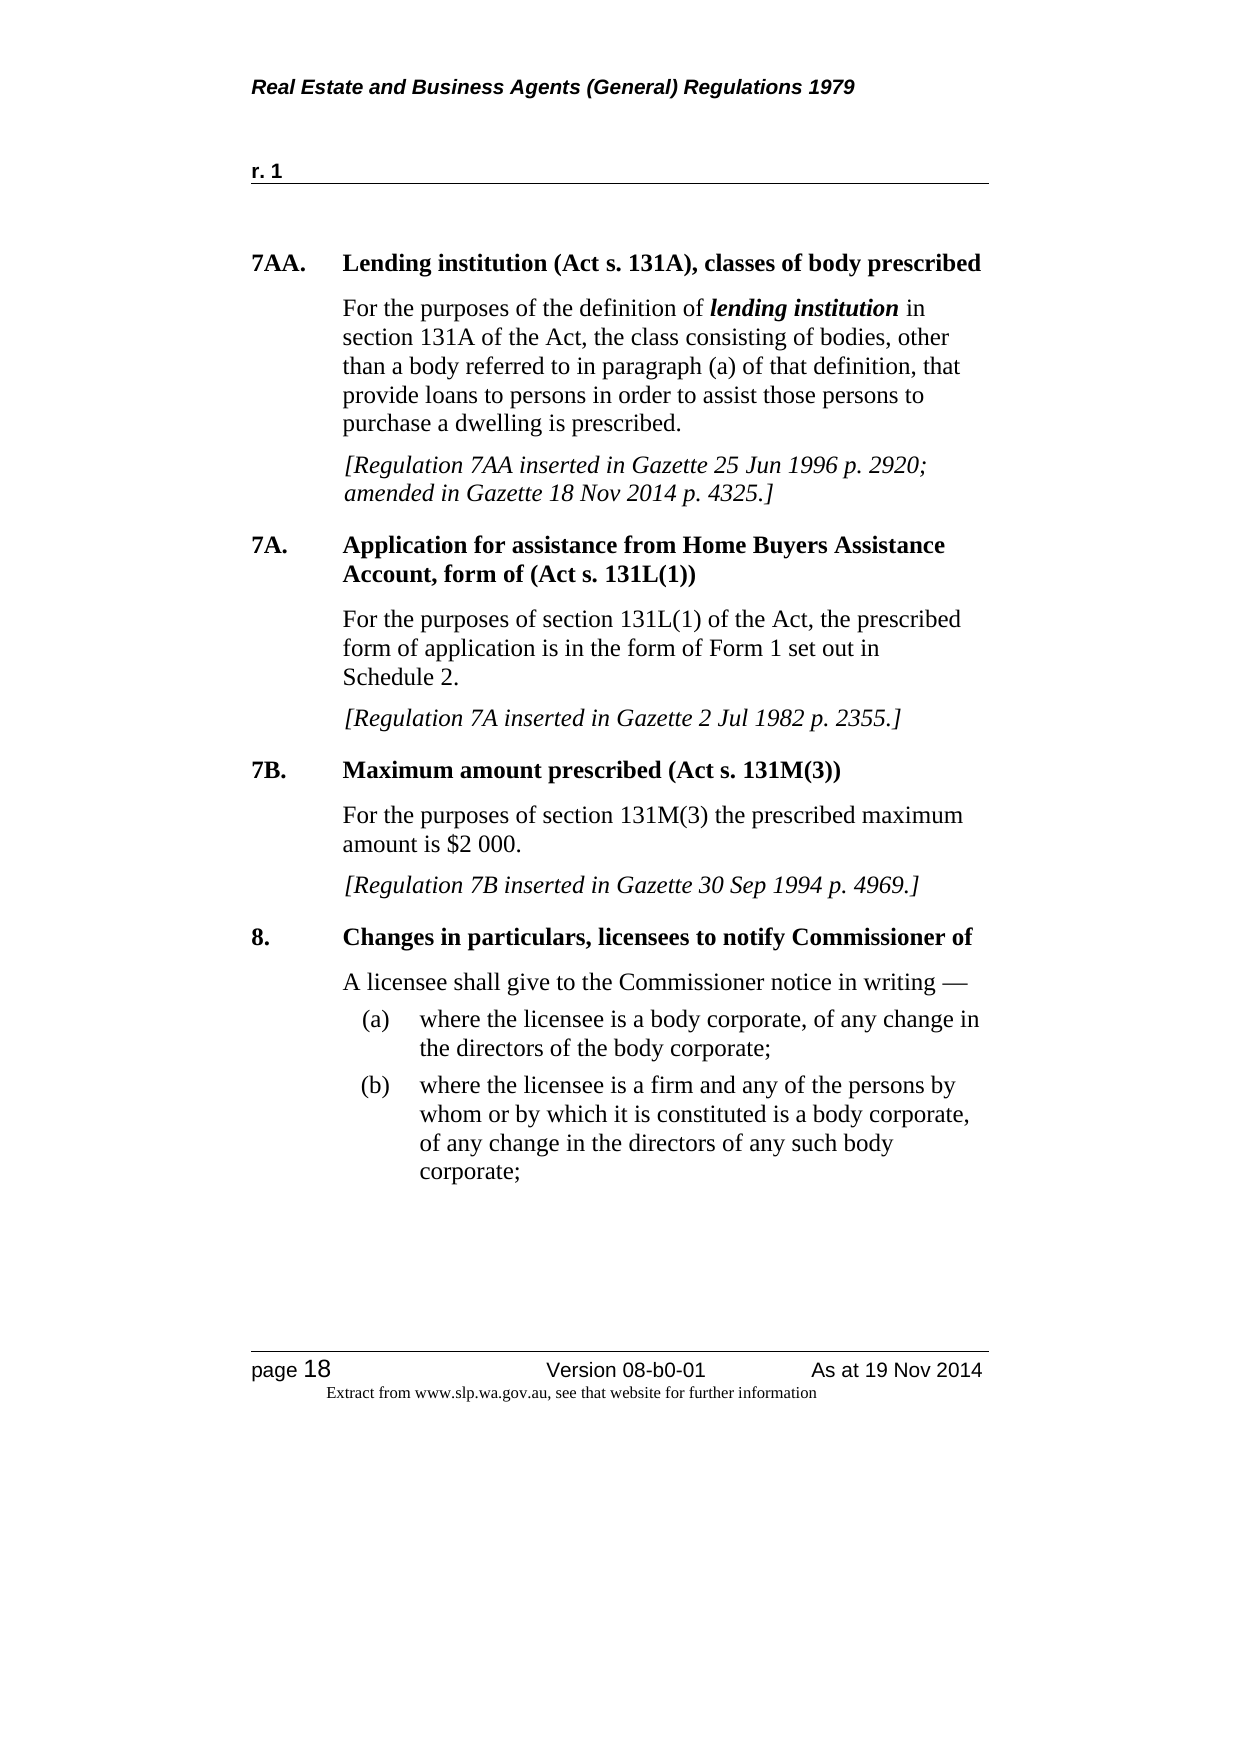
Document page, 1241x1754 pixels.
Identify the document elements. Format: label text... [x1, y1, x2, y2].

text For the purposes of section 131L(1) of the Act, the prescribed form of application is in the form of Form 1 set out in Schedule 2. [251, 604, 989, 691]
text For the purposes of section 131M(3) the prescribed maximum amount is $2 000. [251, 800, 989, 858]
text [Regulation 7A inserted in Gazette 2 Jul 1982 p. 2355.] [251, 703, 989, 732]
text (a) where the licensee is a body corporate, of any change in the directors of the body corporate; [251, 1004, 989, 1062]
subtitle 8. Changes in particulars, licensees to notify Commissioner of [251, 922, 989, 951]
text [Regulation 7B inserted in Gazette 30 Sep 1994 p. 4969.] [251, 870, 989, 899]
text [Regulation 7AA inserted in Gazette 25 Jun 1996 p. 2920; amended in Gazette 18 Nov 2014 p. 4325.] [251, 450, 989, 507]
subtitle 7A. Application for assistance from Home Buyers Assistance Account, form of (Act s. 131L(1)) [251, 530, 989, 588]
subtitle 7AA. Lending institution (Act s. 131A), classes of body prescribed [251, 248, 989, 277]
text (b) where the licensee is a firm and any of the persons by whom or by which it is constituted is a body corporate, of any change in the directors of any such body corporate; [251, 1070, 989, 1185]
text For the purposes of the definition of lending institution in section 131A of the Act, the class consisting of bodies, other than a body referred to in paragraph (a) of that definition, that provide loans to persons in order to assist those persons to purchase a dwelling is prescribed. [251, 293, 989, 437]
subtitle 7B. Maximum amount prescribed (Act s. 131M(3)) [251, 755, 989, 783]
text A licensee shall give to the Commissioner notice in writing — [251, 967, 989, 996]
